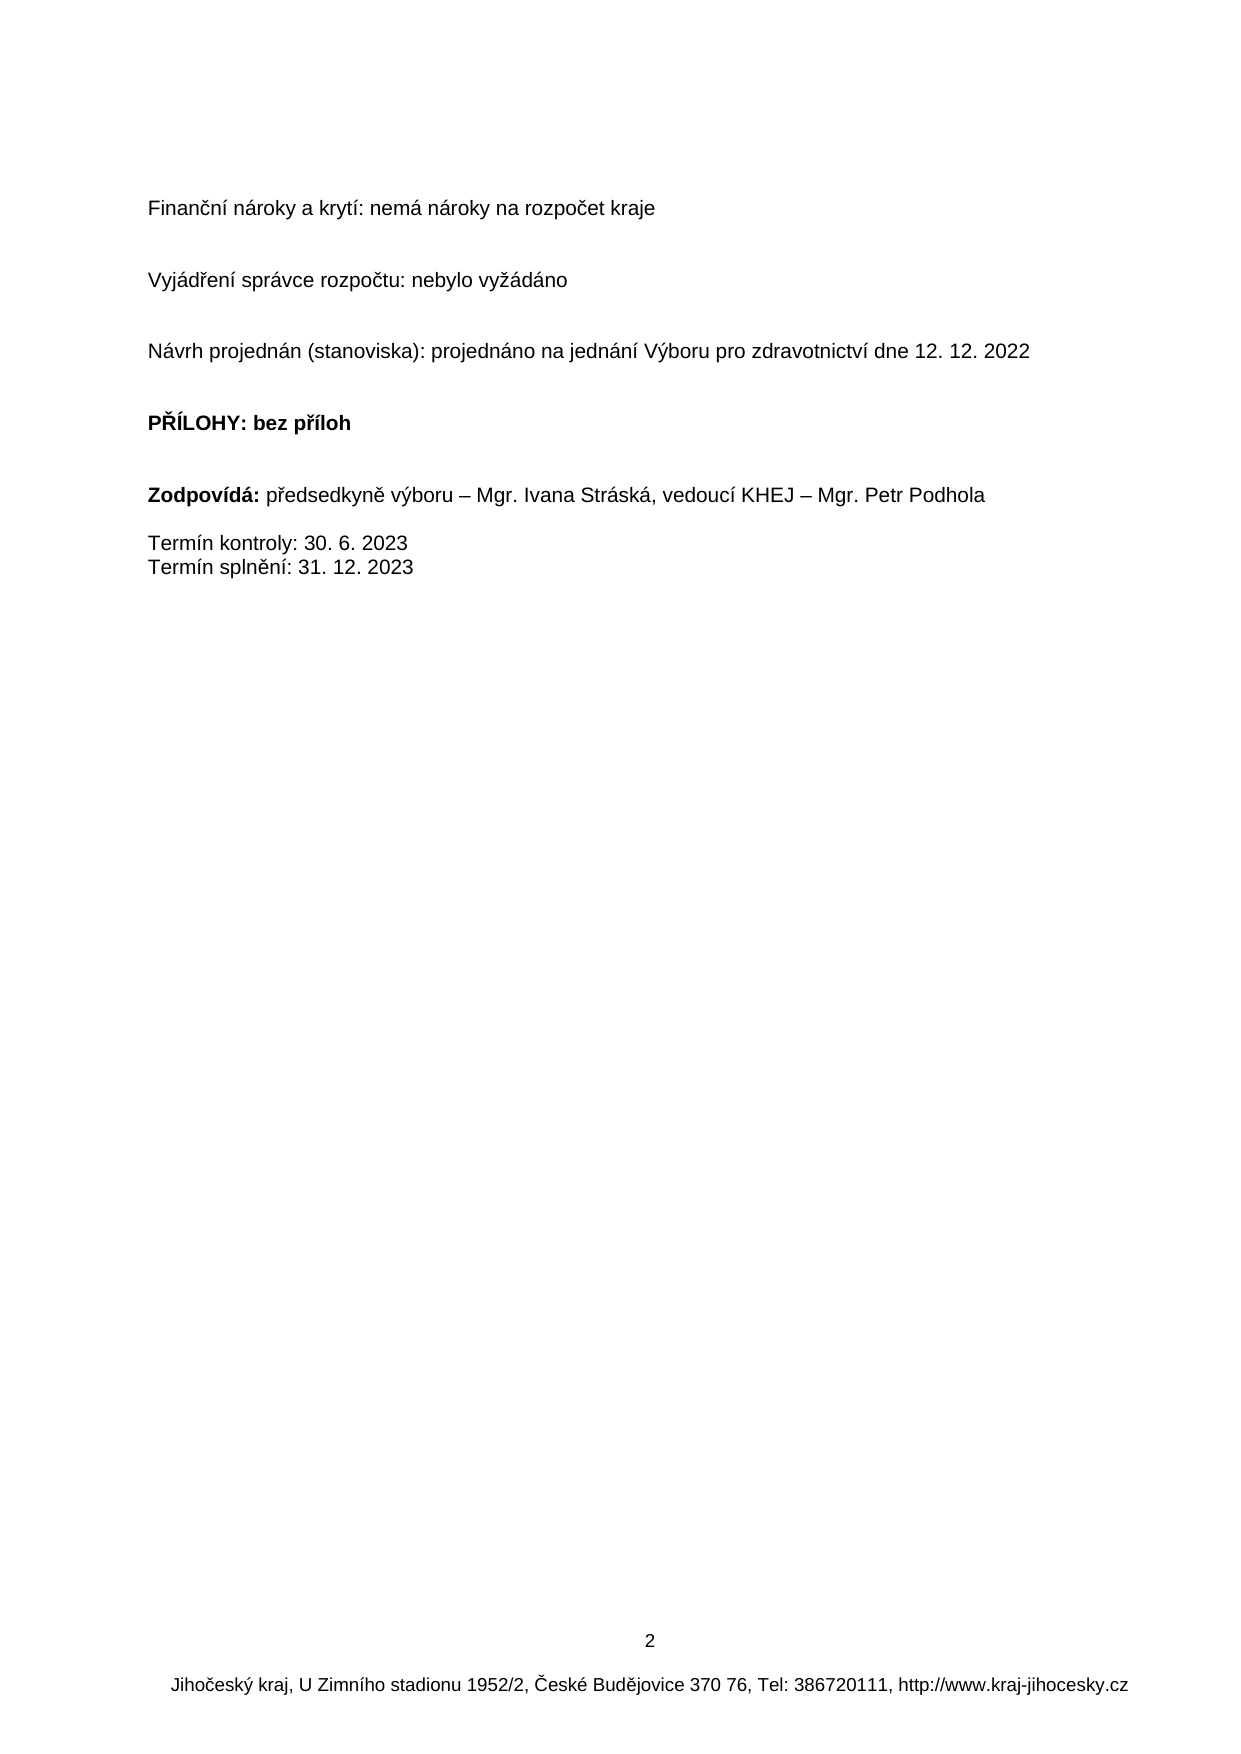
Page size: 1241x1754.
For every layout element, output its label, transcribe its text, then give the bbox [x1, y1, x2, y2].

text PŘÍLOHY: bez příloh [148, 411, 1152, 435]
text Finanční nároky a krytí: nemá nároky na rozpočet kraje [148, 196, 1152, 219]
text Termín kontroly: 30. 6. 2023 [148, 531, 1152, 555]
text Termín splnění: 31. 12. 2023 [148, 555, 1152, 579]
text Zodpovídá: předsedkyně výboru – Mgr. Ivana Stráská, vedoucí KHEJ – Mgr. Petr Podhola [148, 483, 1152, 507]
text Vyjádření správce rozpočtu: nebylo vyžádáno [148, 267, 1152, 291]
text Návrh projednán (stanoviska): projednáno na jednání Výboru pro zdravotnictví dne 12. 12. 2022 [148, 339, 1152, 363]
